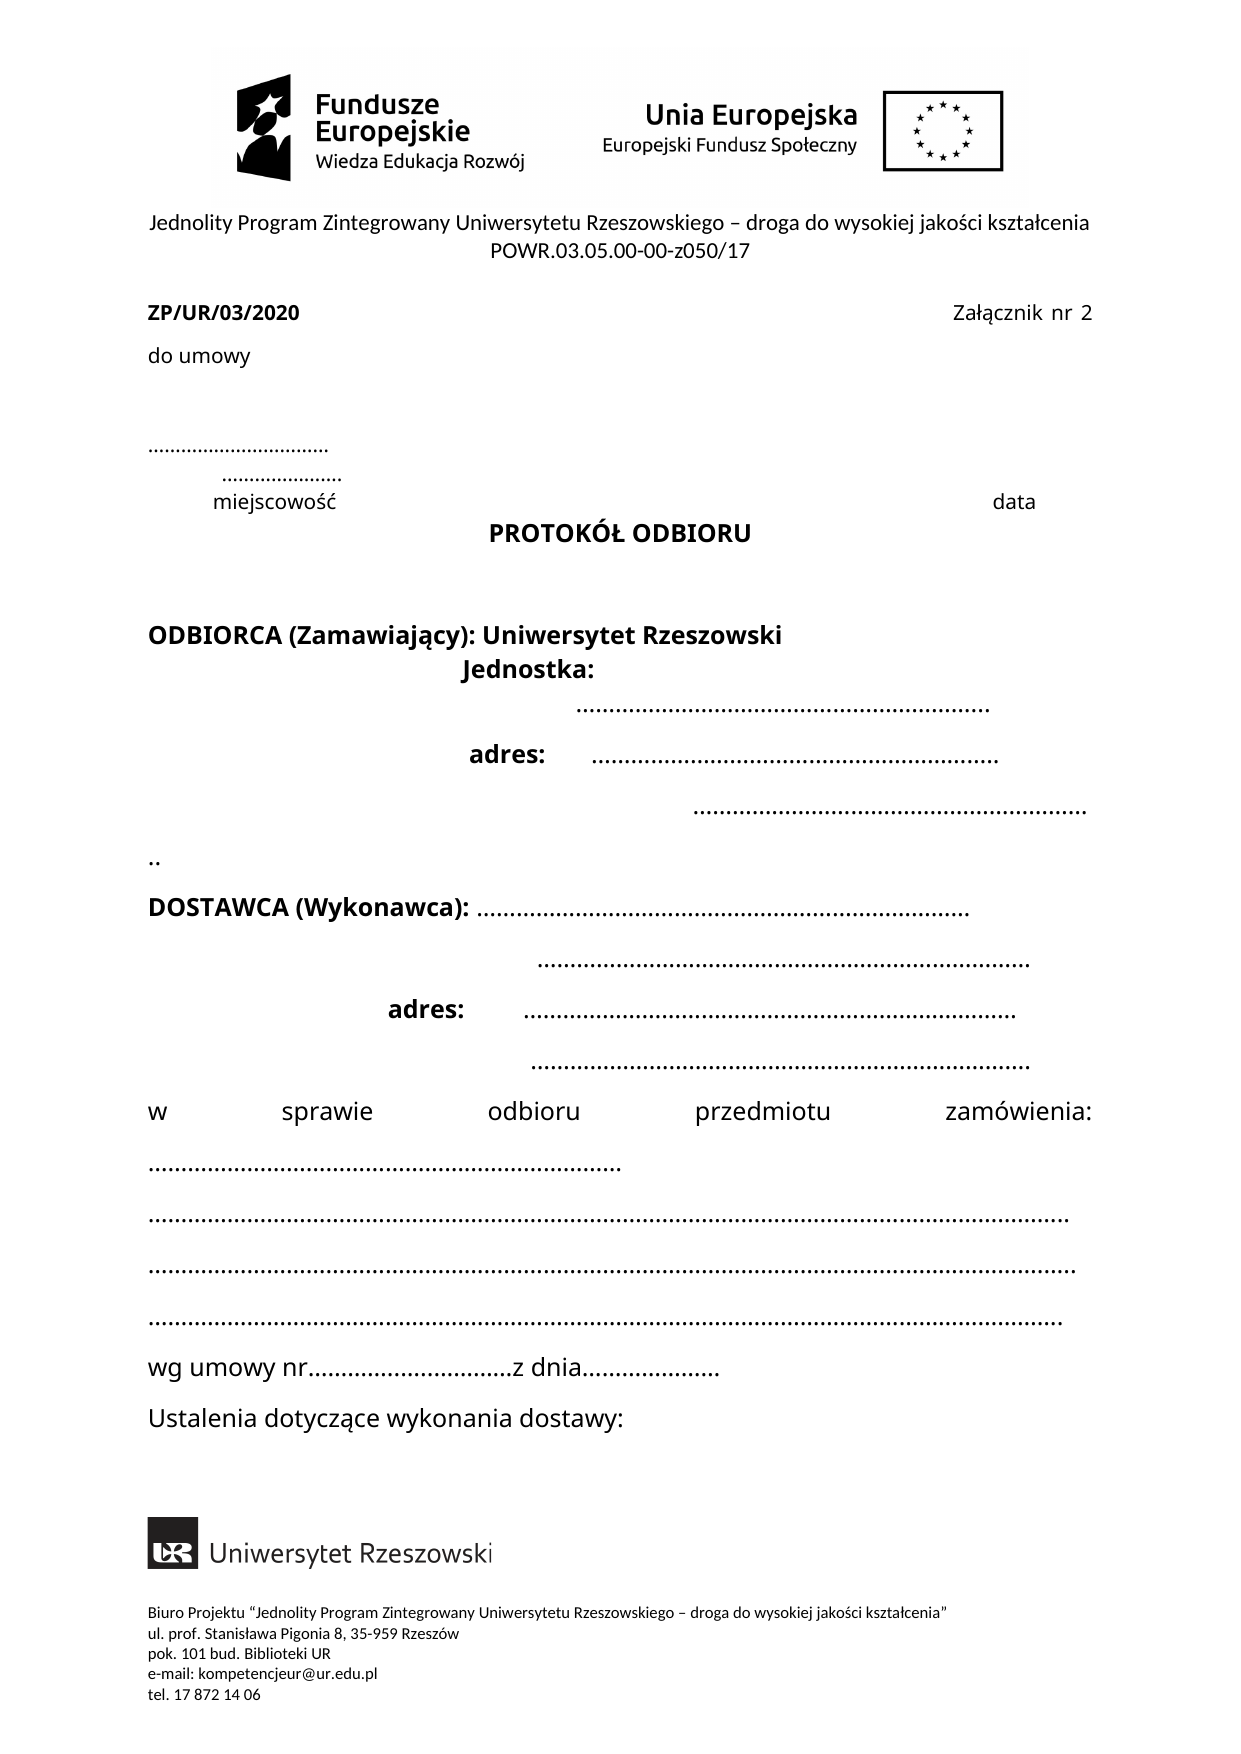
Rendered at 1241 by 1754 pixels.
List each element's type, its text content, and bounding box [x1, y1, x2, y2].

text …………………………………………………….. [148, 788, 1093, 873]
text PROTOKÓŁ ODBIORU [148, 516, 1093, 549]
text ………………………………………………………………………………………………………………………….. [148, 1196, 1093, 1230]
text Ustalenia dotyczące wykonania dostawy: [148, 1400, 1093, 1434]
text wg umowy nr…………..…..…………z dnia………………… [148, 1349, 1093, 1383]
text ………………………………………………………………… [148, 941, 1093, 975]
text DOSTAWCA (Wykonawca): ………………………………………………………………… [148, 890, 1093, 924]
text ……………………………………………………………………………………………………………………….….. [148, 1247, 1093, 1281]
text w sprawie odbioru przedmiotu zamówienia:……………………………………………………………… [148, 1094, 1093, 1179]
text …………………………………………………………………………………………………………………………. [148, 1298, 1093, 1332]
text miejscowość data [148, 487, 1093, 516]
text adres: ………………………………………………………………… [148, 992, 1093, 1026]
text ODBIORCA (Zamawiający): Uniwersytet Rzeszowski [148, 618, 1093, 652]
text …………………………………………………………………. [148, 1043, 1093, 1077]
text …………………………… …………………. [148, 430, 1093, 487]
picture [147, 1517, 492, 1569]
text Jednostka: [148, 652, 1093, 686]
text ZP/UR/03/2020 Załącznik nr 2 do umowy [148, 298, 1093, 369]
text adres: …………………………………………………….. [148, 737, 1093, 771]
picture [210, 47, 1030, 208]
text ……………………………………………………... [148, 686, 1093, 720]
